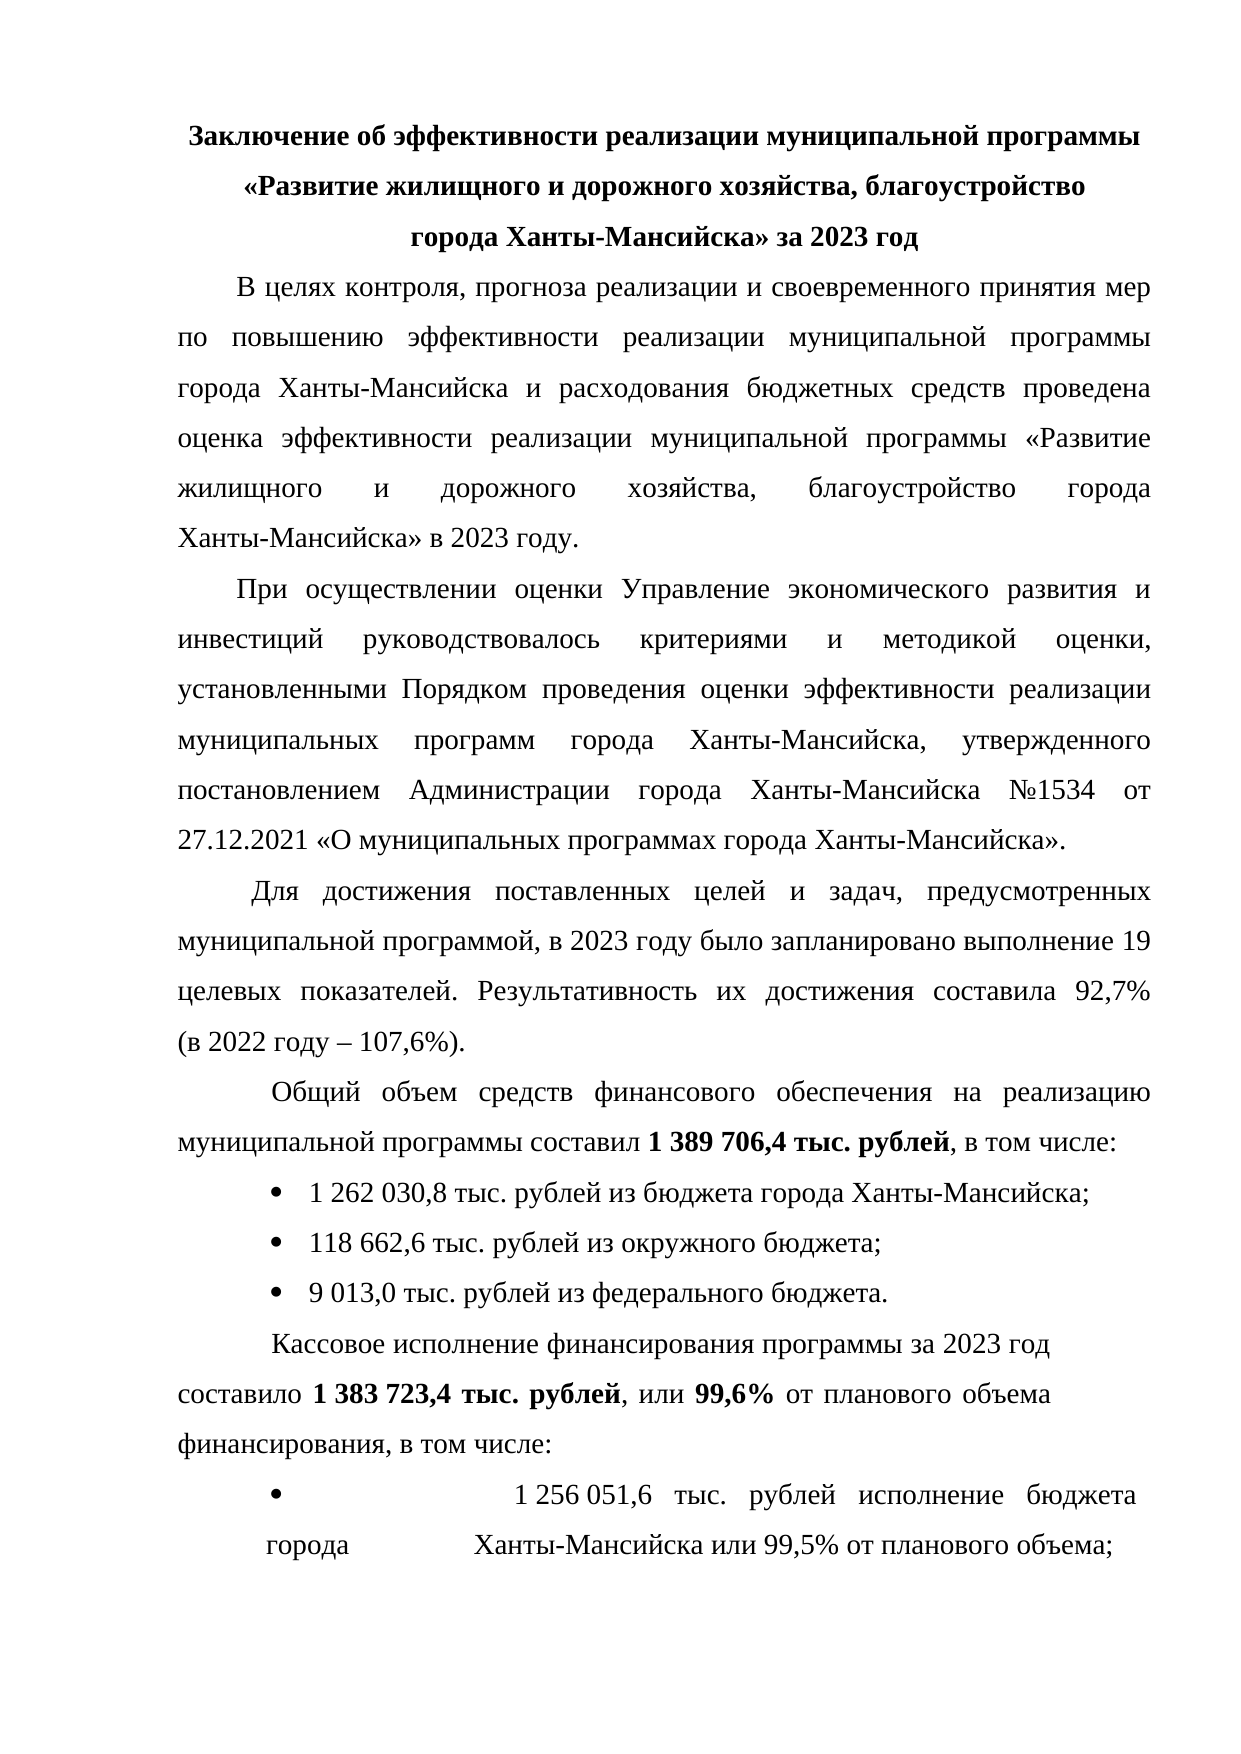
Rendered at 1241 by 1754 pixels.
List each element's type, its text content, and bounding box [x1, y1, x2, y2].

list 1 262 030,8 тыс. рублей из бюджета города Ханты-Мансийска; [271, 1175, 1152, 1208]
text города Ханты-Мансийска» за 2023 год [177, 219, 1152, 252]
text Для достижения поставленных целей и задач, предусмотренных муниципальной программой, в 2023 году было запланировано выполнение 19 целевых показателей. Результативность их достижения составила 92,7% (в 2022 году – 107,6%). [177, 873, 1152, 1057]
list 118 662,6 тыс. рублей из окружного бюджета; [271, 1225, 1152, 1259]
list 1 256 051,6 тыс. рублей исполнение бюджета города Ханты-Мансийска или 99,5% от планового объема; [266, 1477, 1137, 1561]
text Кассовое исполнение финансирования программы за 2023 год составило 1 383 723,4 тыс. рублей, или 99,6% от планового объема финансирования, в том числе: [177, 1326, 1051, 1460]
text При осуществлении оценки Управление экономического развития и инвестиций руководствовалось критериями и методикой оценки, установленными Порядком проведения оценки эффективности реализации муниципальных программ города Ханты-Мансийска, утвержденного постановлением Администрации города Ханты-Мансийска №1534 от 27.12.2021 «О муниципальных программах города Ханты-Мансийска». [177, 571, 1152, 856]
text Общий объем средств финансового обеспечения на реализацию муниципальной программы составил 1 389 706,4 тыс. рублей, в том числе: [177, 1074, 1152, 1158]
text В целях контроля, прогноза реализации и своевременного принятия мер по повышению эффективности реализации муниципальной программы города Ханты-Мансийска и расходования бюджетных средств проведена оценка эффективности реализации муниципальной программы «Развитие жилищного и дорожного хозяйства, благоустройство города Ханты-Мансийска» в 2023 году. [177, 269, 1152, 554]
list 9 013,0 тыс. рублей из федерального бюджета. [271, 1276, 1152, 1309]
text Заключение об эффективности реализации муниципальной программы «Развитие жилищного и дорожного хозяйства, благоустройство [177, 118, 1152, 202]
